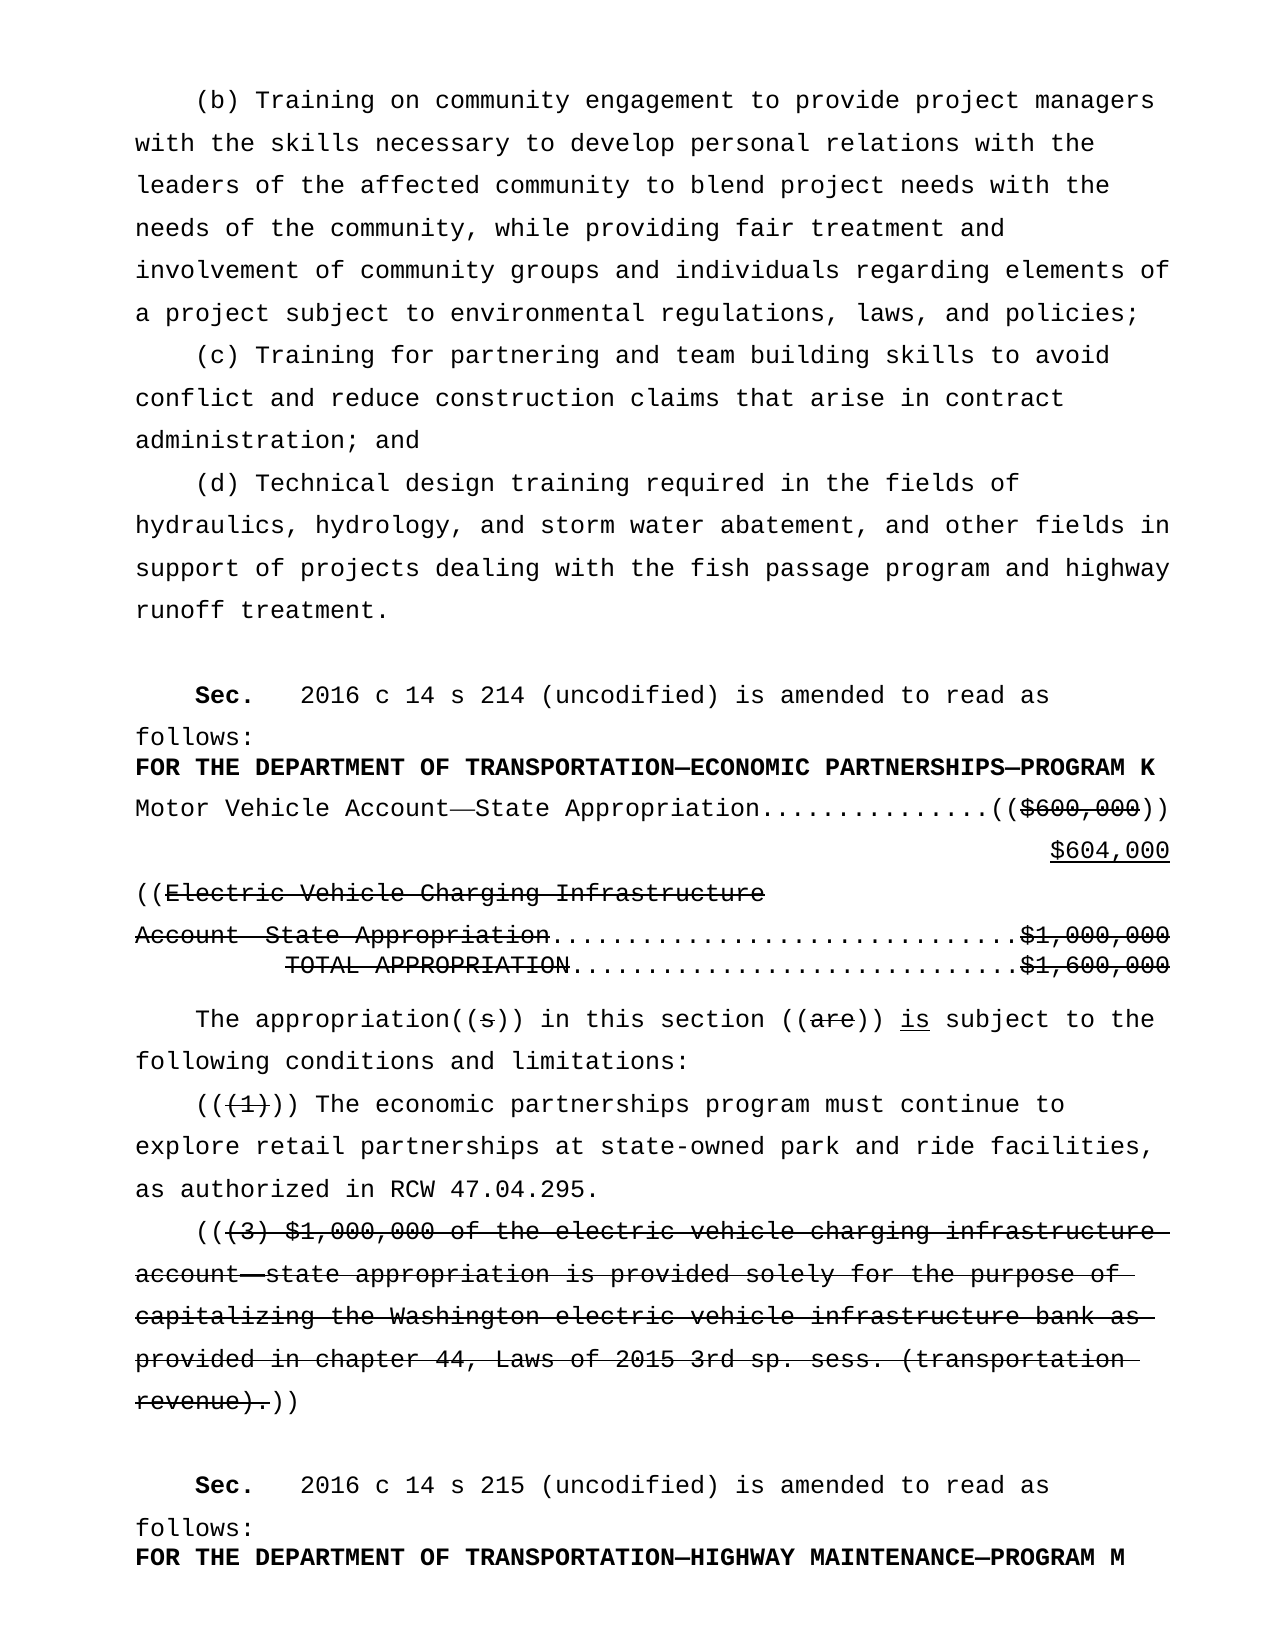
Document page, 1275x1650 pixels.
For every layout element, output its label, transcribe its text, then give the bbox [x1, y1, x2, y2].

text (((1))) The economic partnerships program must continue to explore retail partnerships at state-owned park and ride facilities, as authorized in RCW 47.04.295. [135, 1078, 1170, 1206]
text Account—State Appropriation $1,000,000 [135, 910, 1170, 952]
text The appropriation((s)) in this section ((are)) is subject to the following conditions and limitations: [135, 993, 1170, 1078]
text (b) Training on community engagement to provide project managers with the skills necessary to develop personal relations with the leaders of the affected community to blend project needs with the needs of the community, while providing fair treatment and involvement of community groups and individuals regarding elements of a project subject to environmental regulations, laws, and policies; [135, 75, 1170, 330]
text (c) Training for partnering and team building skills to avoid conflict and reduce construction claims that arise in contract administration; and [135, 330, 1170, 457]
text ((Electric Vehicle Charging Infrastructure [135, 867, 1170, 910]
text Motor Vehicle Account—State Appropriation (($600,000)) [135, 782, 1170, 825]
text (((3) $1,000,000 of the electric vehicle charging infrastructure account—state appropriation is provided solely for the purpose of capitalizing the Washington electric vehicle infrastructure bank as provided in chapter 44, Laws of 2015 3rd sp. sess. (transportation revenue).)) [135, 1206, 1170, 1418]
text Sec. 2016 c 14 s 215 (uncodified) is amended to read as follows: [135, 1460, 1170, 1545]
text Sec. 2016 c 14 s 214 (uncodified) is amended to read as follows: [135, 669, 1170, 754]
text FOR THE DEPARTMENT OF TRANSPORTATION—HIGHWAY MAINTENANCE—PROGRAM M [135, 1545, 1170, 1573]
text FOR THE DEPARTMENT OF TRANSPORTATION—ECONOMIC PARTNERSHIPS—PROGRAM K [135, 754, 1170, 782]
text TOTAL APPROPRIATION $1,600,000 [135, 952, 1170, 981]
text $604,000 [135, 825, 1170, 867]
text (d) Technical design training required in the fields of hydraulics, hydrology, and storm water abatement, and other fields in support of projects dealing with the fish passage program and highway runoff treatment. [135, 457, 1170, 627]
